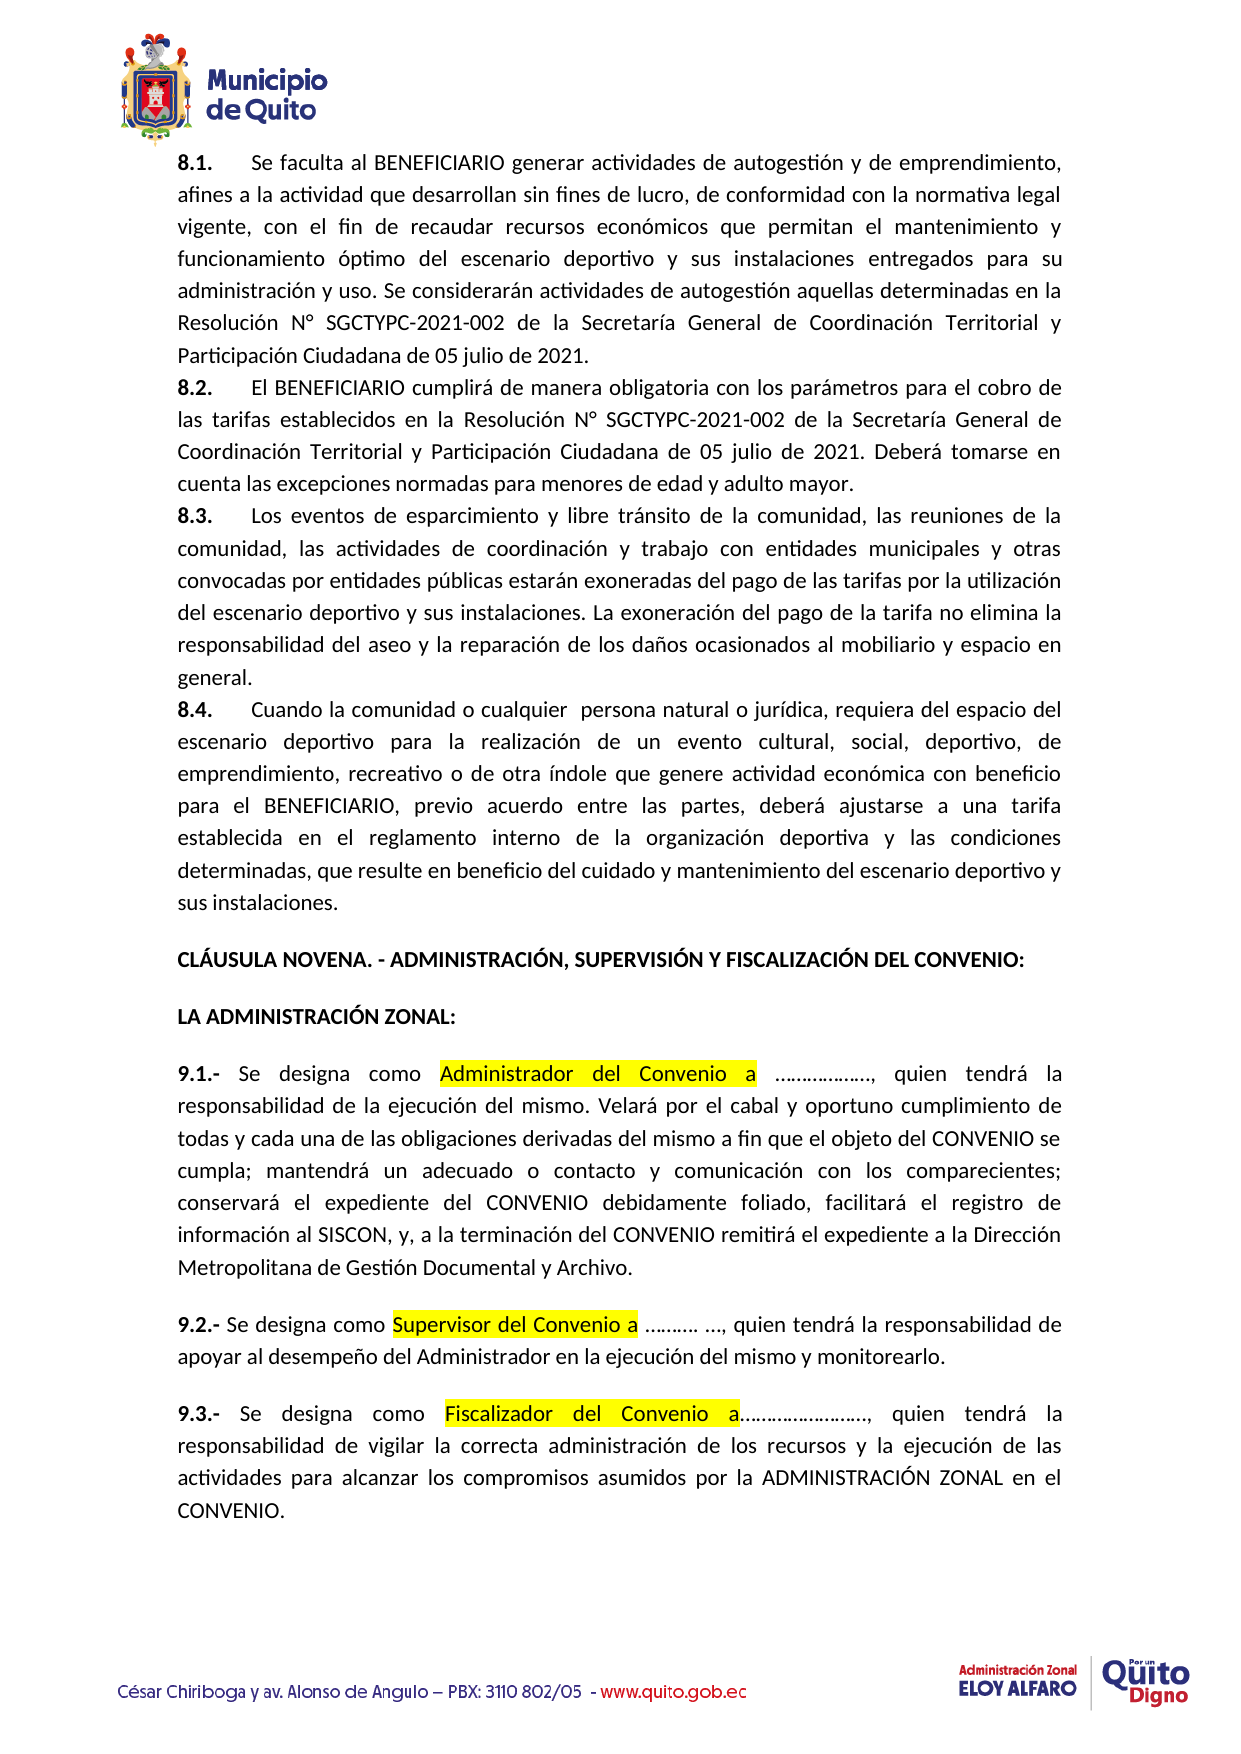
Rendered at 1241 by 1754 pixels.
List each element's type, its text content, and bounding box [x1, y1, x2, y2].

list Se faculta al BENEFICIARIO generar actividades de autogestión y de emprendimiento, afines a la actividad que desarrollan sin fines de lucro, de conformidad con la normativa legal vigente, con el fin de recaudar recursos económicos que permitan el mantenimiento y funcionamiento óptimo del escenario deportivo y sus instalaciones entregados para su administración y uso. Se considerarán actividades de autogestión aquellas determinadas en la Resolución N° SGCTYPC-2021-002 de la Secretaría General de Coordinación Territorial y Participación Ciudadana de 05 julio de 2021. [177, 148, 1063, 369]
text 9.3.- Se designa como Fiscalizador del Convenio a……………………, quien tendrá la responsabilidad de vigilar la correcta administración de los recursos y la ejecución de las actividades para alcanzar los compromisos asumidos por la ADMINISTRACIÓN ZONAL en el CONVENIO. [177, 1399, 1063, 1524]
text CLÁUSULA NOVENA. - ADMINISTRACIÓN, SUPERVISIÓN Y FISCALIZACIÓN DEL CONVENIO: [177, 945, 1063, 973]
list Cuando la comunidad o cualquier persona natural o jurídica, requiera del espacio del escenario deportivo para la realización de un evento cultural, social, deportivo, de emprendimiento, recreativo o de otra índole que genere actividad económica con beneficio para el BENEFICIARIO, previo acuerdo entre las partes, deberá ajustarse a una tarifa establecida en el reglamento interno de la organización deportiva y las condiciones determinadas, que resulte en beneficio del cuidado y mantenimiento del escenario deportivo y sus instalaciones. [177, 695, 1063, 916]
list Los eventos de esparcimiento y libre tránsito de la comunidad, las reuniones de la comunidad, las actividades de coordinación y trabajo con entidades municipales y otras convocadas por entidades públicas estarán exoneradas del pago de las tarifas por la utilización del escenario deportivo y sus instalaciones. La exoneración del pago de la tarifa no elimina la responsabilidad del aseo y la reparación de los daños ocasionados al mobiliario y espacio en general. [177, 502, 1063, 691]
text 9.1.- Se designa como Administrador del Convenio a ………………, quien tendrá la responsabilidad de la ejecución del mismo. Velará por el cabal y oportuno cumplimiento de todas y cada una de las obligaciones derivadas del mismo a fin que el objeto del CONVENIO se cumpla; mantendrá un adecuado o contacto y comunicación con los comparecientes; conservará el expediente del CONVENIO debidamente foliado, facilitará el registro de información al SISCON, y, a la terminación del CONVENIO remitirá el expediente a la Dirección Metropolitana de Gestión Documental y Archivo. [177, 1059, 1063, 1281]
picture [88, 19, 338, 147]
text 9.2.- Se designa como Supervisor del Convenio a ………. …, quien tendrá la responsabilidad de apoyar al desempeño del Administrador en la ejecución del mismo y monitorearlo. [177, 1310, 1063, 1370]
picture [51, 1642, 1241, 1716]
list El BENEFICIARIO cumplirá de manera obligatoria con los parámetros para el cobro de las tarifas establecidos en la Resolución N° SGCTYPC-2021-002 de la Secretaría General de Coordinación Territorial y Participación Ciudadana de 05 julio de 2021. Deberá tomarse en cuenta las excepciones normadas para menores de edad y adulto mayor. [177, 373, 1063, 497]
text LA ADMINISTRACIÓN ZONAL: [177, 1002, 1063, 1030]
